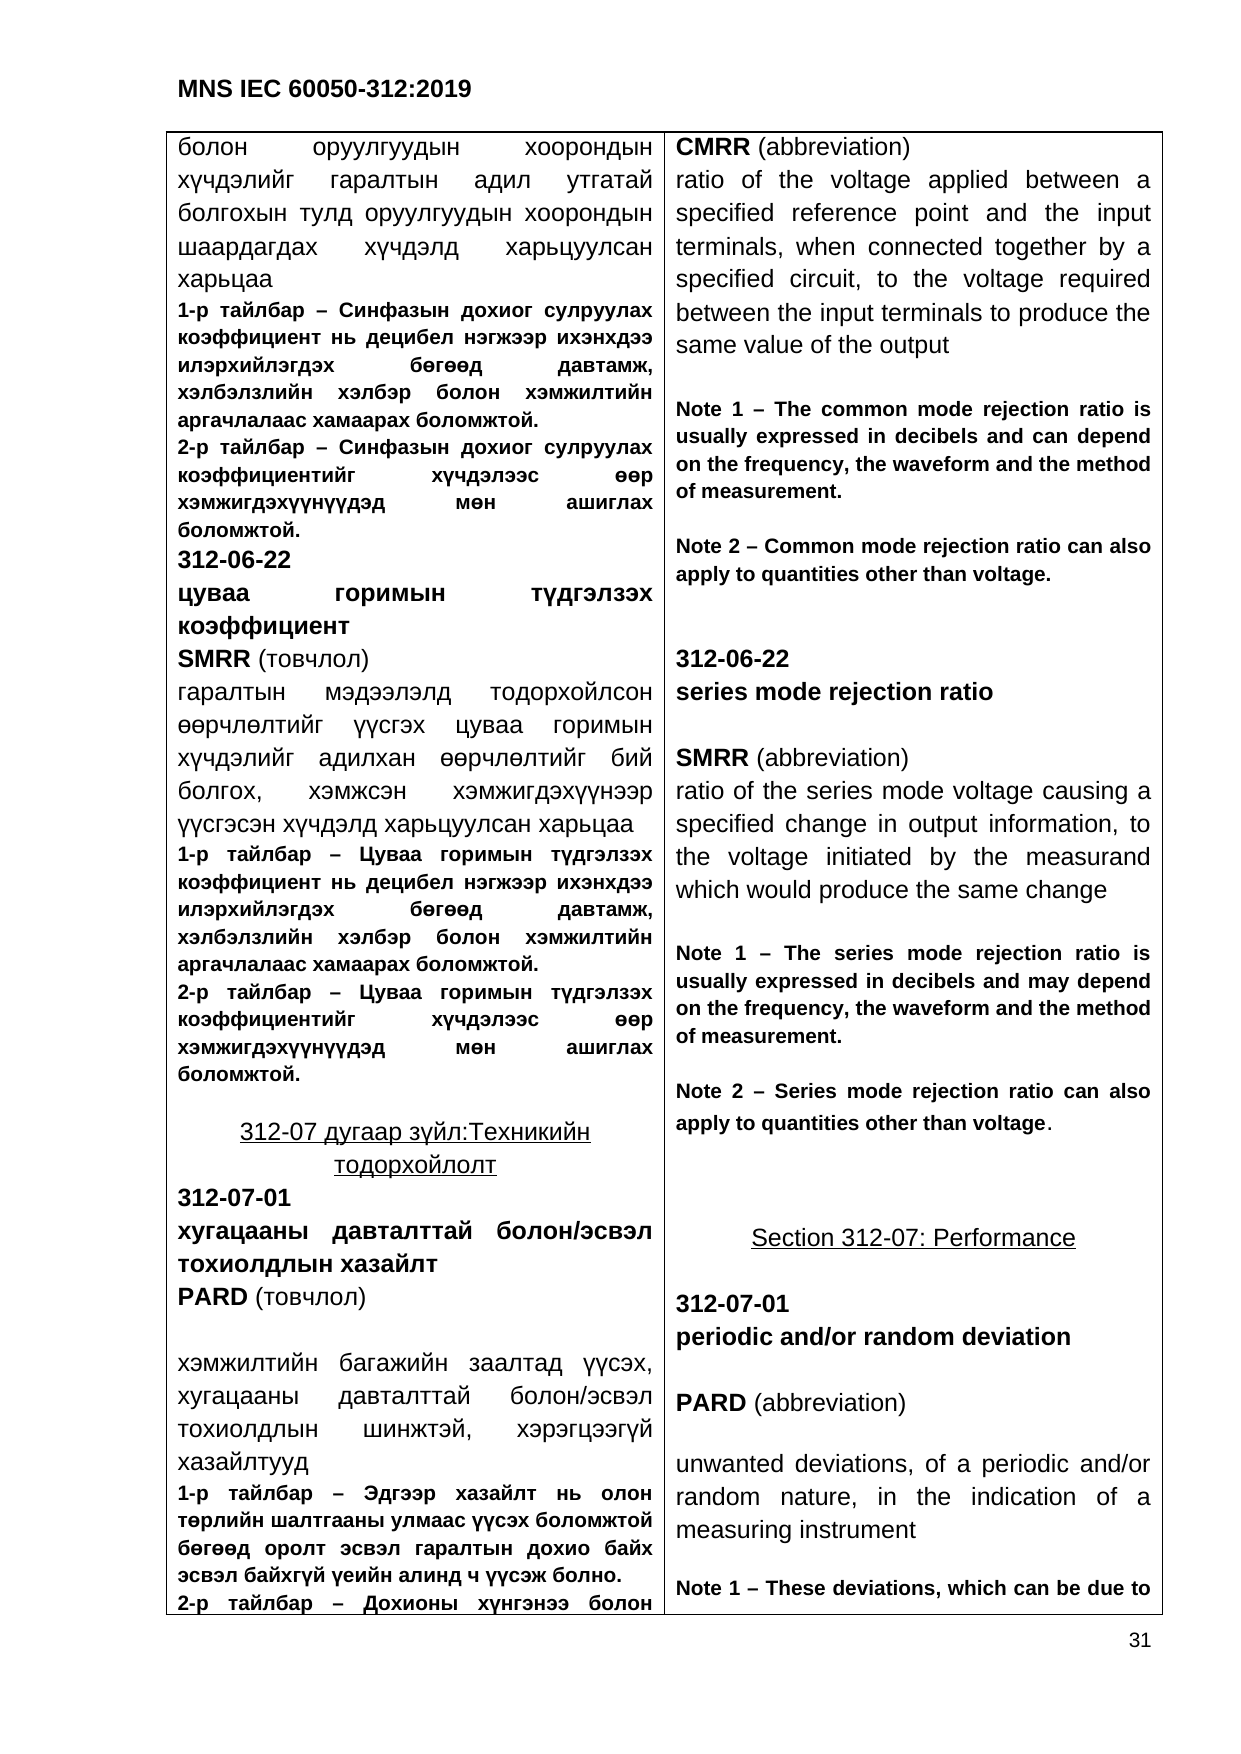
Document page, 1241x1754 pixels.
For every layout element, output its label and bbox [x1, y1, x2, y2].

table_header [665, 133, 1162, 1614]
table_header [167, 133, 664, 1614]
